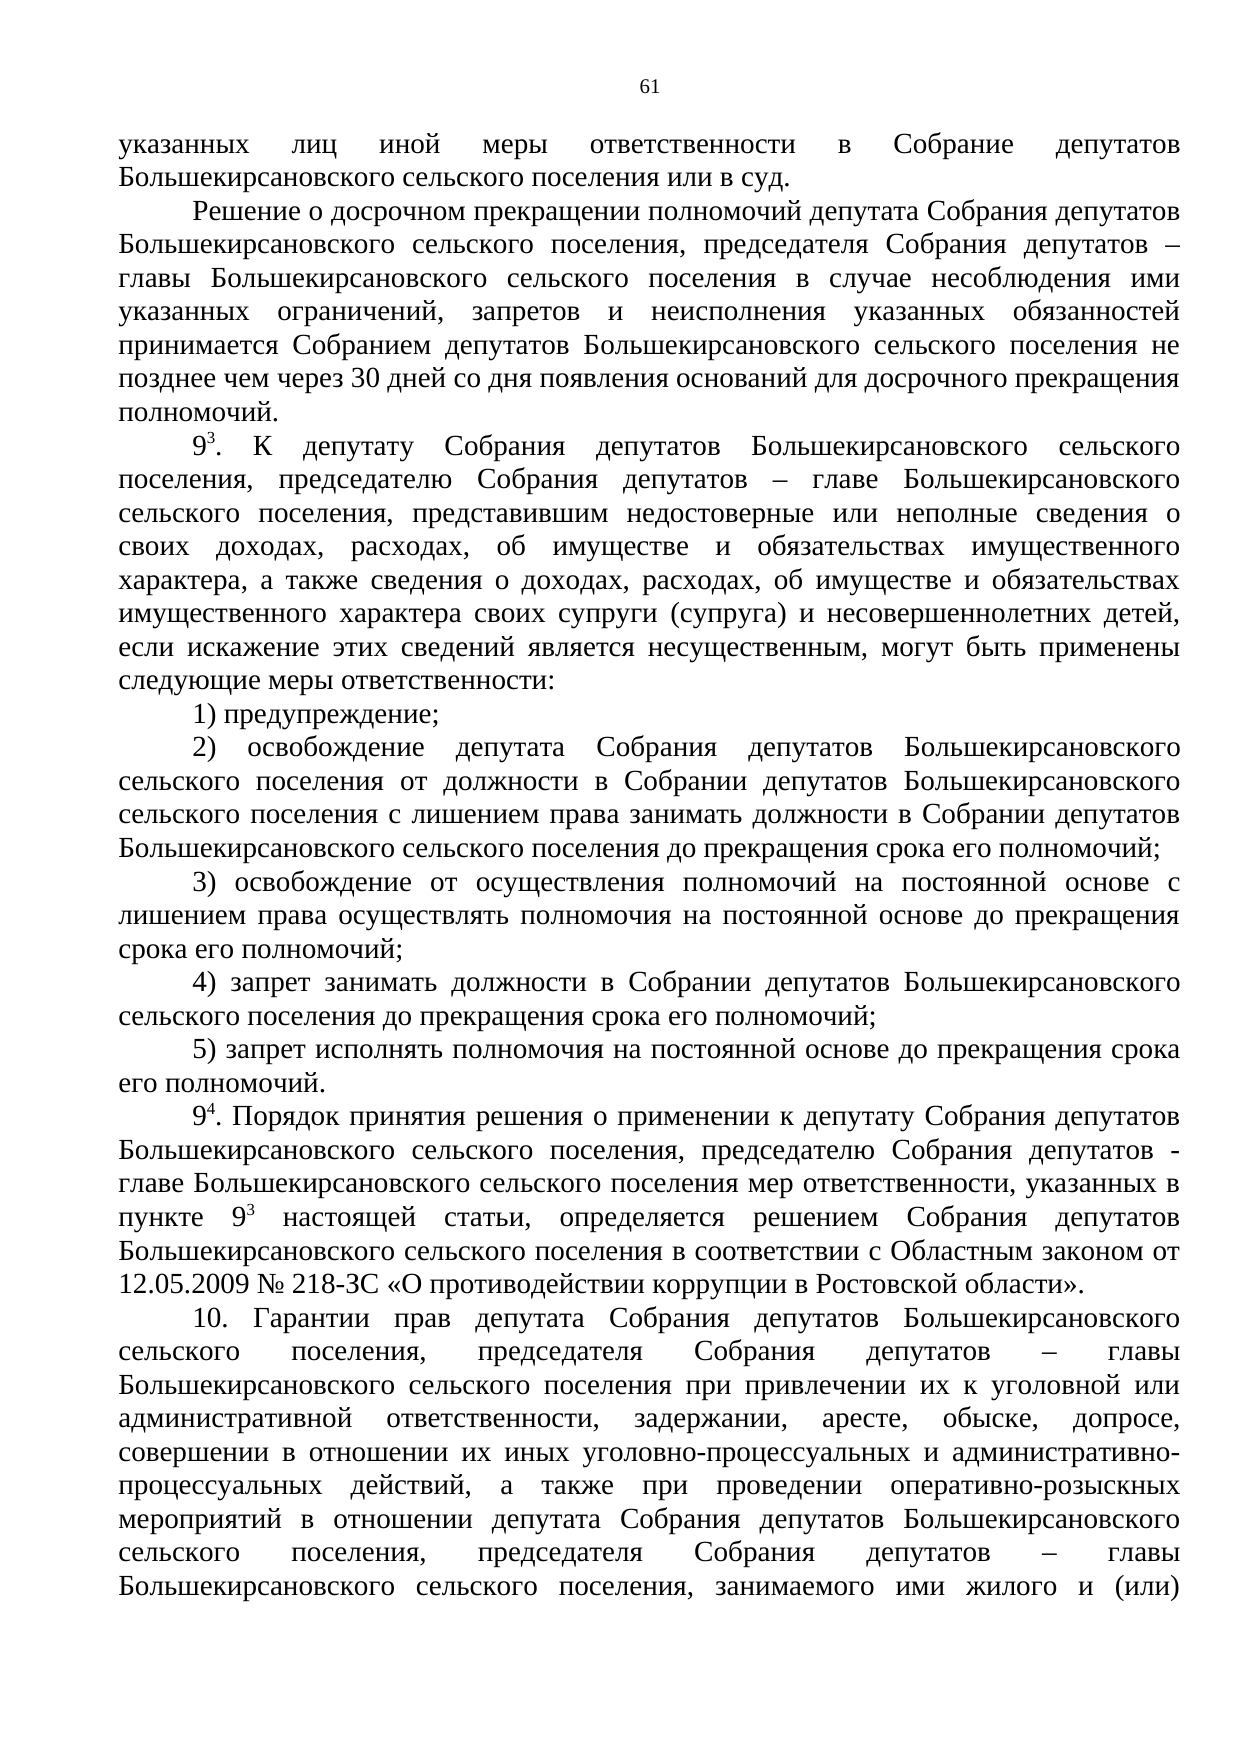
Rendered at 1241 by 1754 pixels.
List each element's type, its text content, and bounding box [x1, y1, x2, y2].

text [118, 126, 1181, 193]
text 3) освобождение от осуществления полномочий на постоянной основе с лишением права осуществлять полномочия на постоянной основе до прекращения срока его полномочий; [118, 864, 1181, 964]
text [118, 1300, 1181, 1602]
text Решение о досрочном прекращении полномочий депутата Собрания депутатов Большекирсановского сельского поселения, председателя Собрания депутатов – главы Большекирсановского сельского поселения в случае несоблюдения ими указанных ограничений, запретов и неисполнения указанных обязанностей принимается Собранием депутатов Большекирсановского сельского поселения не позднее чем через 30 дней со дня появления оснований для досрочного прекращения полномочий. [118, 193, 1181, 428]
text 4) запрет занимать должности в Собрании депутатов Большекирсановского сельского поселения до прекращения срока его полномочий; [118, 964, 1181, 1031]
text 1) предупреждение; [118, 696, 1181, 729]
text 2) освобождение депутата Собрания депутатов Большекирсановского сельского поселения от должности в Собрании депутатов Большекирсановского сельского поселения с лишением права занимать должности в Собрании депутатов Большекирсановского сельского поселения до прекращения срока его полномочий; [118, 729, 1181, 864]
text 94. Порядок принятия решения о применении к депутату Собрания депутатов Большекирсановского сельского поселения, председателю Собрания депутатов - главе Большекирсановского сельского поселения мер ответственности, указанных в пункте 93 настоящей статьи, определяется решением Собрания депутатов Большекирсановского сельского поселения в соответствии с Областным законом от 12.05.2009 № 218-ЗС «О противодействии коррупции в Ростовской области». [118, 1098, 1181, 1300]
text 5) запрет исполнять полномочия на постоянной основе до прекращения срока его полномочий. [118, 1031, 1181, 1098]
text 93. К депутату Собрания депутатов Большекирсановского сельского поселения, председателю Собрания депутатов – главе Большекирсановского сельского поселения, представившим недостоверные или неполные сведения о своих доходах, расходах, об имуществе и обязательствах имущественного характера, а также сведения о доходах, расходах, об имуществе и обязательствах имущественного характера своих супруги (супруга) и несовершеннолетних детей, если искажение этих сведений является несущественным, могут быть применены следующие меры ответственности: [118, 428, 1181, 696]
